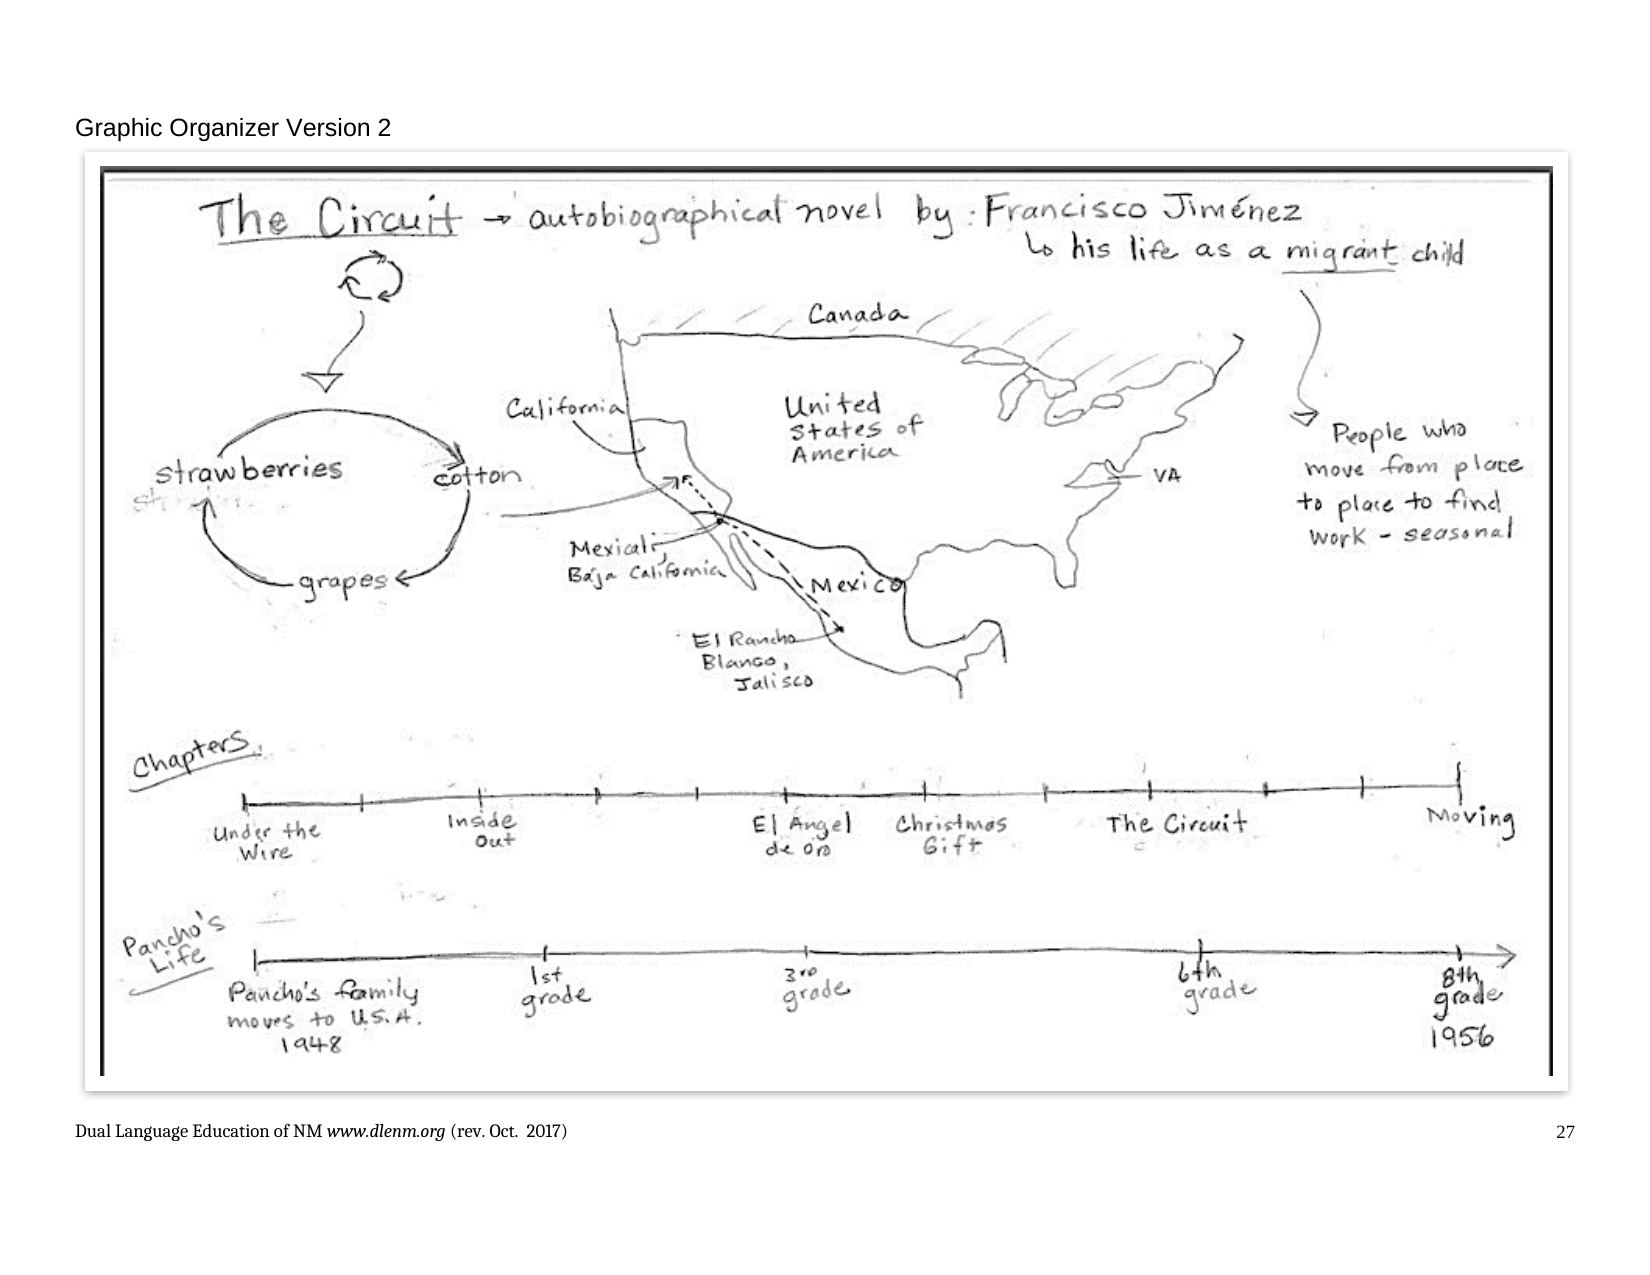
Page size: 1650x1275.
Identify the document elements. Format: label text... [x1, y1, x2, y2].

text Graphic Organizer Version 2 [75, 112, 1575, 141]
picture [100, 166, 1553, 1076]
